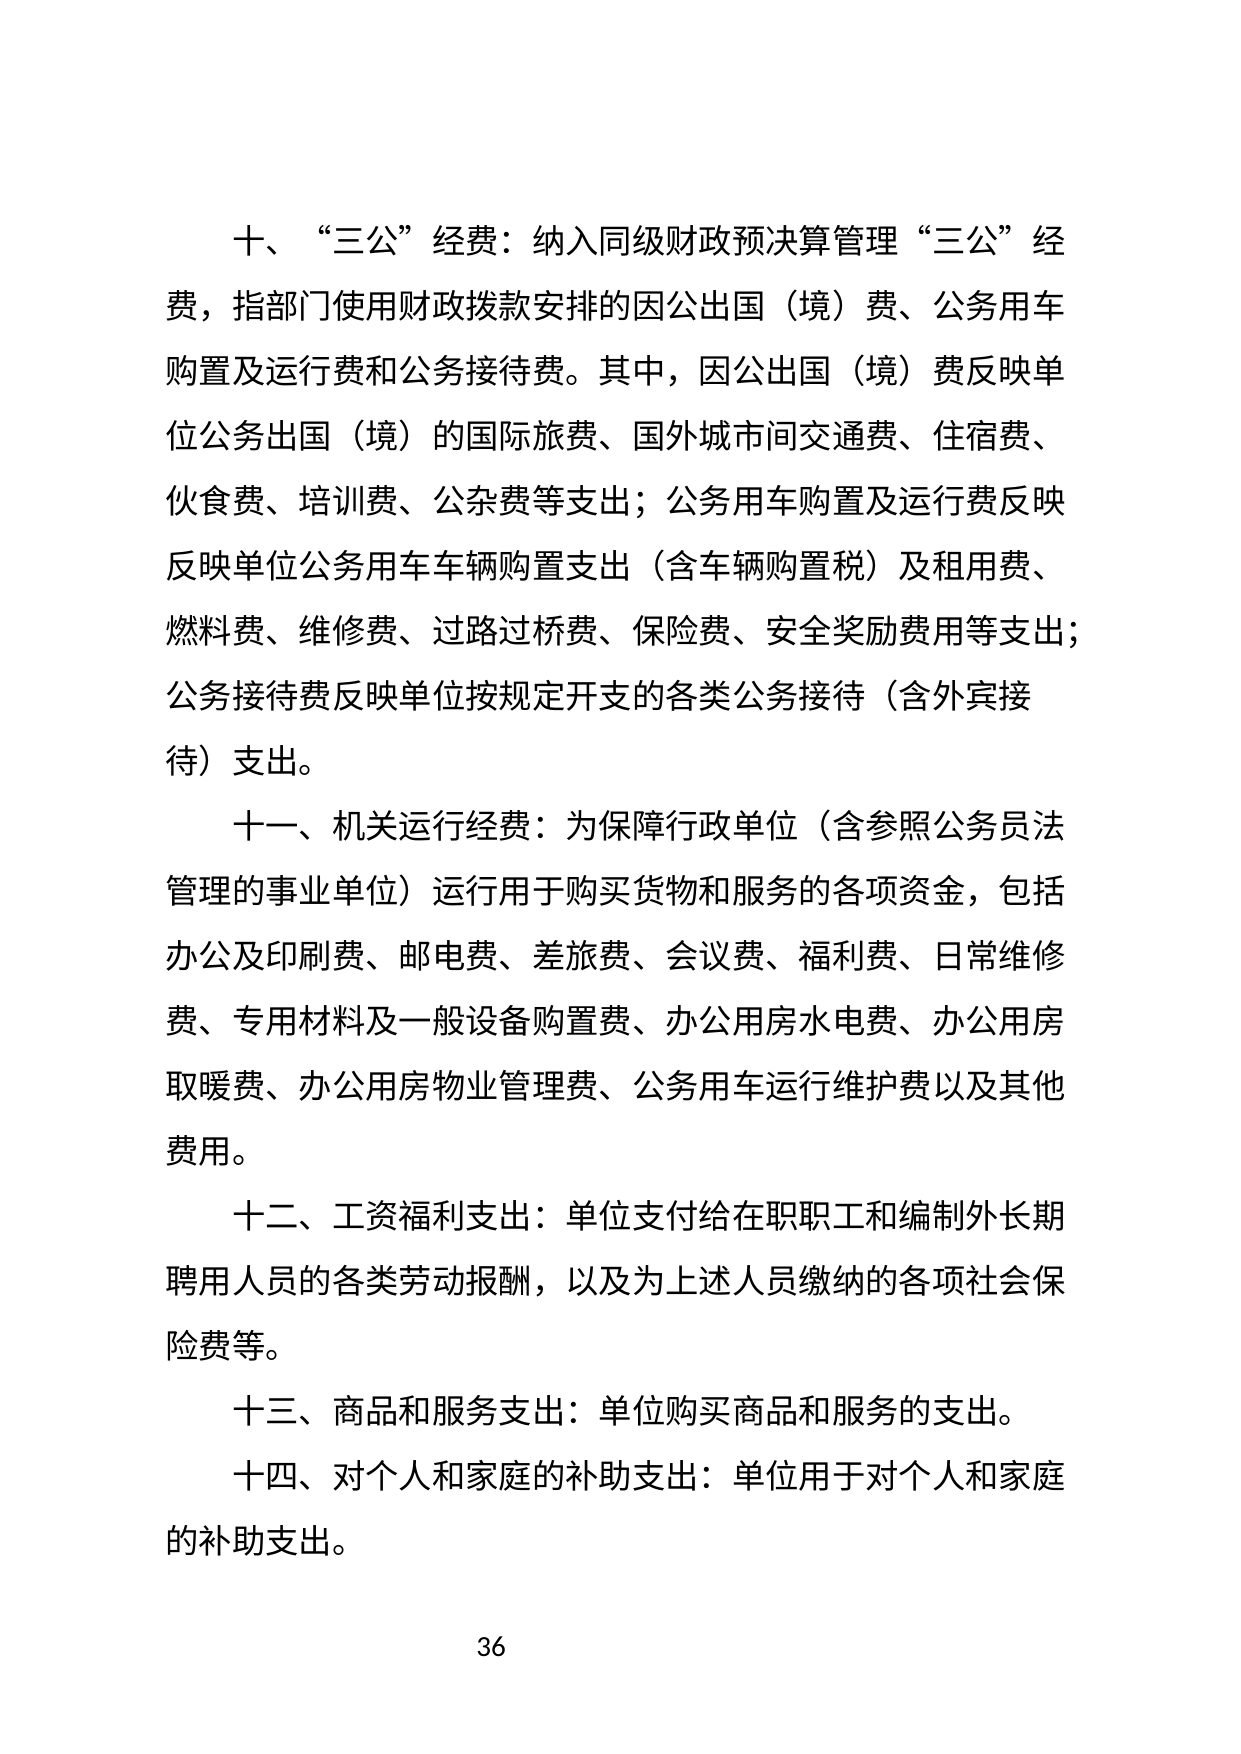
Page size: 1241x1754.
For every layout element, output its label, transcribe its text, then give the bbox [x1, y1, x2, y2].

text 十三、商品和服务支出：单位购买商品和服务的支出。 [165, 1376, 1087, 1441]
text 十二、工资福利支出：单位支付给在职职工和编制外长期聘用人员的各类劳动报酬，以及为上述人员缴纳的各项社会保险费等。 [165, 1181, 1087, 1376]
text 十、“三公”经费：纳入同级财政预决算管理“三公”经费，指部门使用财政拨款安排的因公出国（境）费、公务用车购置及运行费和公务接待费。其中，因公出国（境）费反映单位公务出国（境）的国际旅费、国外城市间交通费、住宿费、伙食费、培训费、公杂费等支出；公务用车购置及运行费反映反映单位公务用车车辆购置支出（含车辆购置税）及租用费、燃料费、维修费、过路过桥费、保险费、安全奖励费用等支出；公务接待费反映单位按规定开支的各类公务接待（含外宾接待）支出。 [165, 206, 1087, 791]
text 十四、对个人和家庭的补助支出：单位用于对个人和家庭的补助支出。 [165, 1441, 1087, 1571]
text 十一、机关运行经费：为保障行政单位（含参照公务员法管理的事业单位）运行用于购买货物和服务的各项资金，包括办公及印刷费、邮电费、差旅费、会议费、福利费、日常维修费、专用材料及一般设备购置费、办公用房水电费、办公用房取暖费、办公用房物业管理费、公务用车运行维护费以及其他费用。 [165, 791, 1087, 1181]
